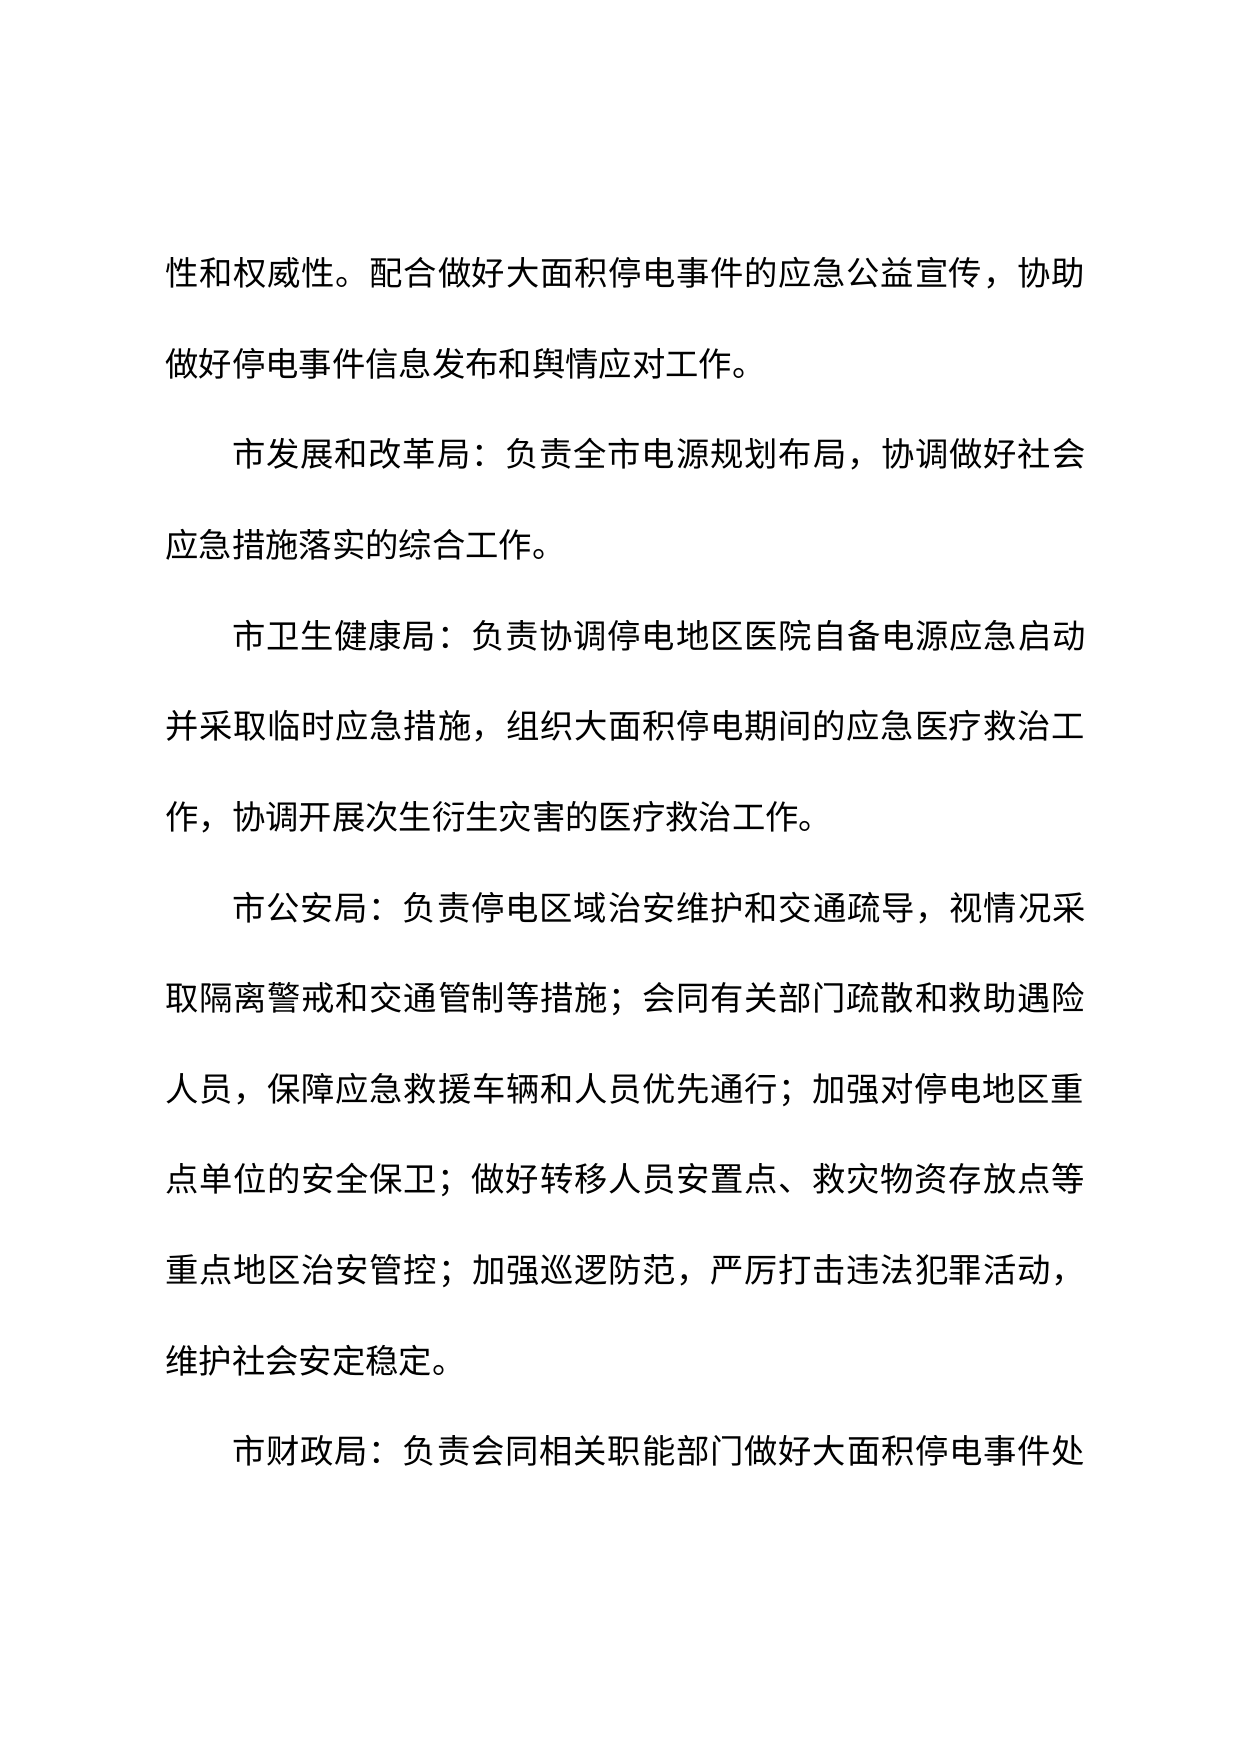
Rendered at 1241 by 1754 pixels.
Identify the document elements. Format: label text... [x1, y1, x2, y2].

text 市公安局：负责停电区域治安维护和交通疏导，视情况采取隔离警戒和交通管制等措施；会同有关部门疏散和救助遇险人员，保障应急救援车辆和人员优先通行；加强对停电地区重点单位的安全保卫；做好转移人员安置点、救灾物资存放点等重点地区治安管控；加强巡逻防范，严厉打击违法犯罪活动，维护社会安定稳定。 [165, 860, 1087, 1404]
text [165, 1404, 1087, 1494]
text 市卫生健康局：负责协调停电地区医院自备电源应急启动并采取临时应急措施，组织大面积停电期间的应急医疗救治工作，协调开展次生衍生灾害的医疗救治工作。 [165, 588, 1087, 860]
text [165, 226, 1087, 407]
text 市发展和改革局：负责全市电源规划布局，协调做好社会应急措施落实的综合工作。 [165, 407, 1087, 588]
